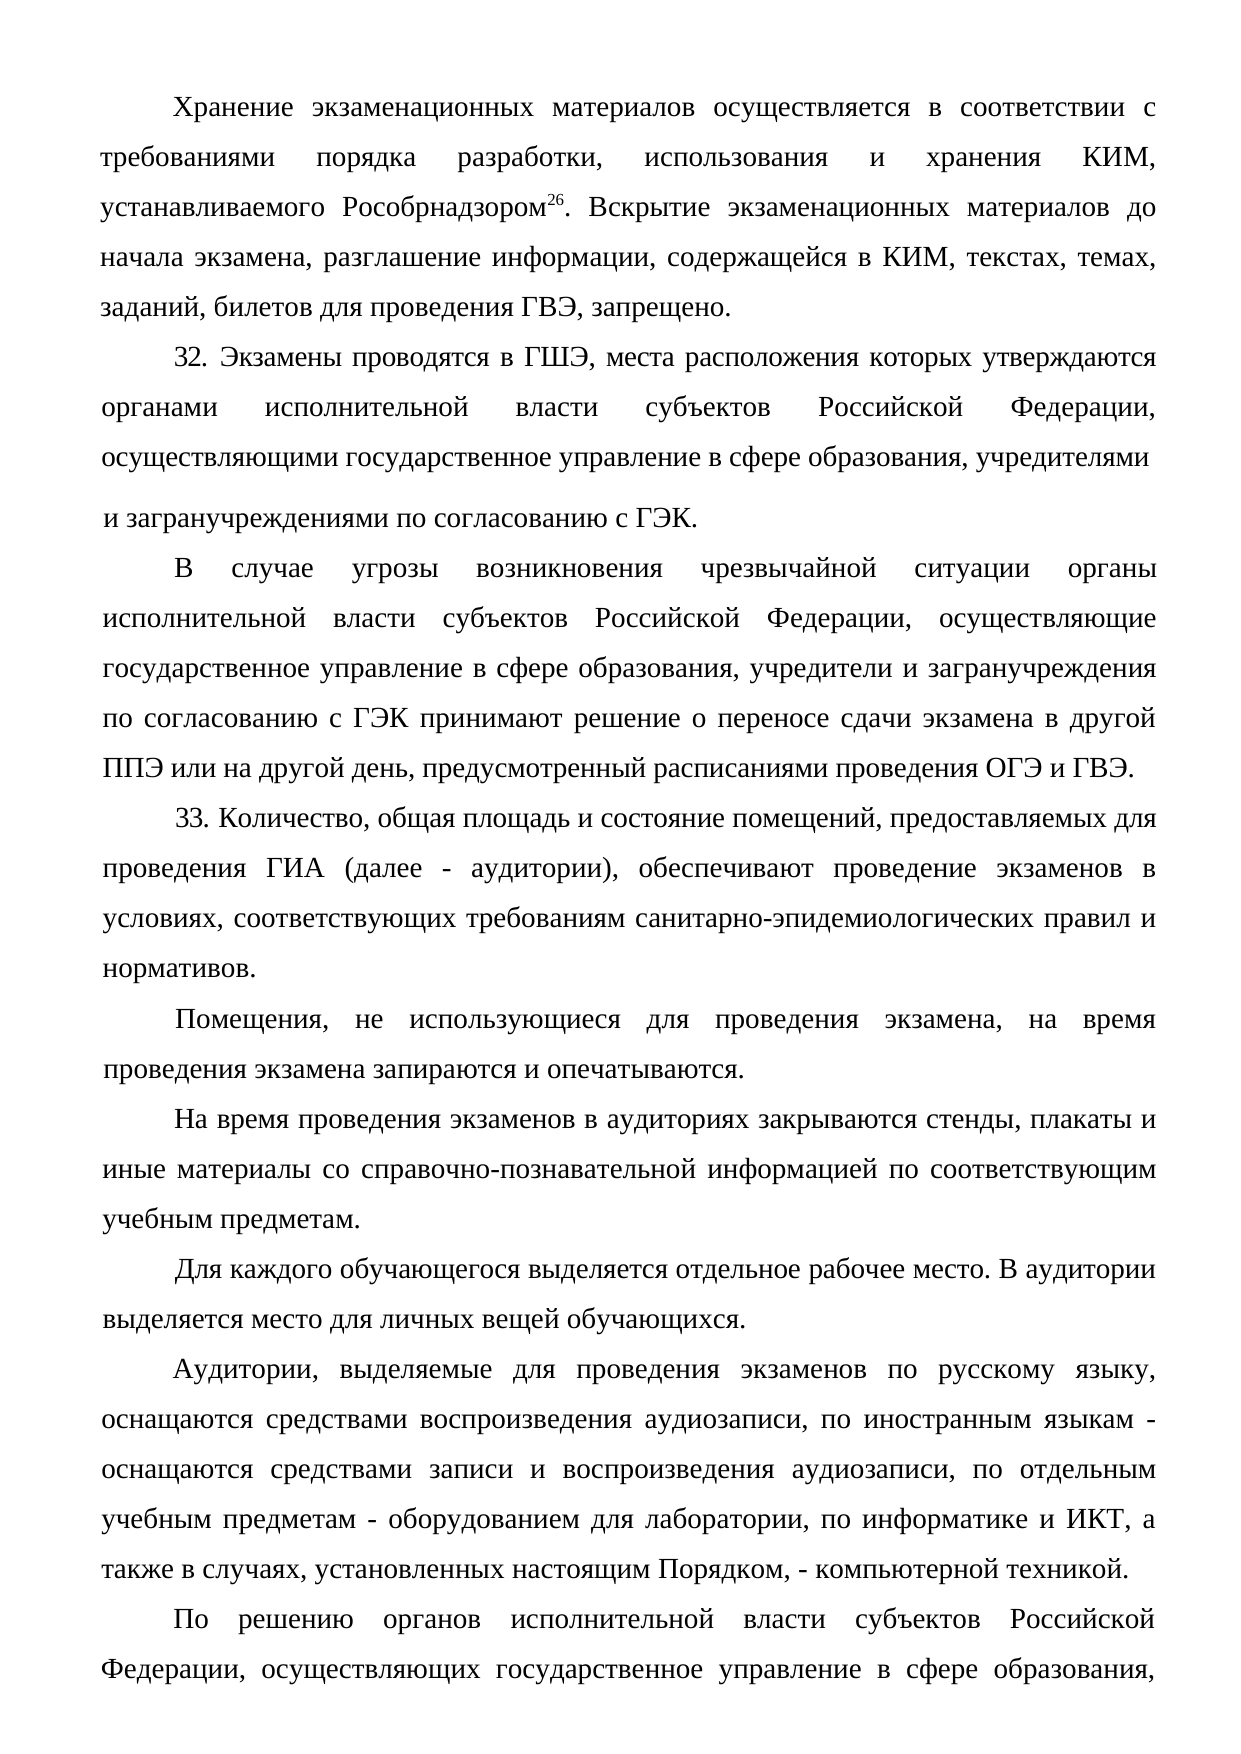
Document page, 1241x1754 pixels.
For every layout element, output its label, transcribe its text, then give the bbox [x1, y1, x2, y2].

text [101, 1588, 1156, 1688]
text 32. Экзамены проводятся в ГШЭ, места расположения которых утверждаются органами исполнительной власти субъектов Российской Федерации, осуществляющими государственное управление в сфере образования, учредителями [101, 327, 1157, 477]
text В случае угрозы возникновения чрезвычайной ситуации органы исполнительной власти субъектов Российской Федерации, осуществляющие государственное управление в сфере образования, учредители и загранучреждения по согласованию с ГЭК принимают решение о переносе сдачи экзамена в другой ППЭ или на другой день, предусмотренный расписаниями проведения ОГЭ и ГВЭ. [102, 538, 1158, 788]
text и загранучреждениями по согласованию с ГЭК. [103, 487, 1158, 537]
text Аудитории, выделяемые для проведения экзаменов по русскому языку, оснащаются средствами воспроизведения аудиозаписи, по иностранным языкам -оснащаются средствами записи и воспроизведения аудиозаписи, по отдельным учебным предметам - оборудованием для лаборатории, по информатике и ИКТ, а также в случаях, установленных настоящим Порядком, - компьютерной техникой. [101, 1338, 1157, 1588]
text Для каждого обучающегося выделяется отдельное рабочее место. В аудитории выделяется место для личных вещей обучающихся. [102, 1238, 1156, 1338]
text На время проведения экзаменов в аудиториях закрываются стенды, плакаты и иные материалы со справочно-познавательной информацией по соответствующим учебным предметам. [102, 1088, 1157, 1238]
text Помещения, не использующиеся для проведения экзамена, на время проведения экзамена запираются и опечатываются. [103, 988, 1157, 1088]
text 33. Количество, общая площадь и состояние помещений, предоставляемых для проведения ГИА (далее - аудитории), обеспечивают проведение экзаменов в условиях, соответствующих требованиям санитарно-эпидемиологических правил и нормативов. [102, 788, 1157, 988]
text Хранение экзаменационных материалов осуществляется в соответствии с требованиями порядка разработки, использования и хранения КИМ, устанавливаемого Рособрнадзором26. Вскрытие экзаменационных материалов до начала экзамена, разглашение информации, содержащейся в КИМ, текстах, темах, заданий, билетов для проведения ГВЭ, запрещено. [100, 77, 1157, 327]
